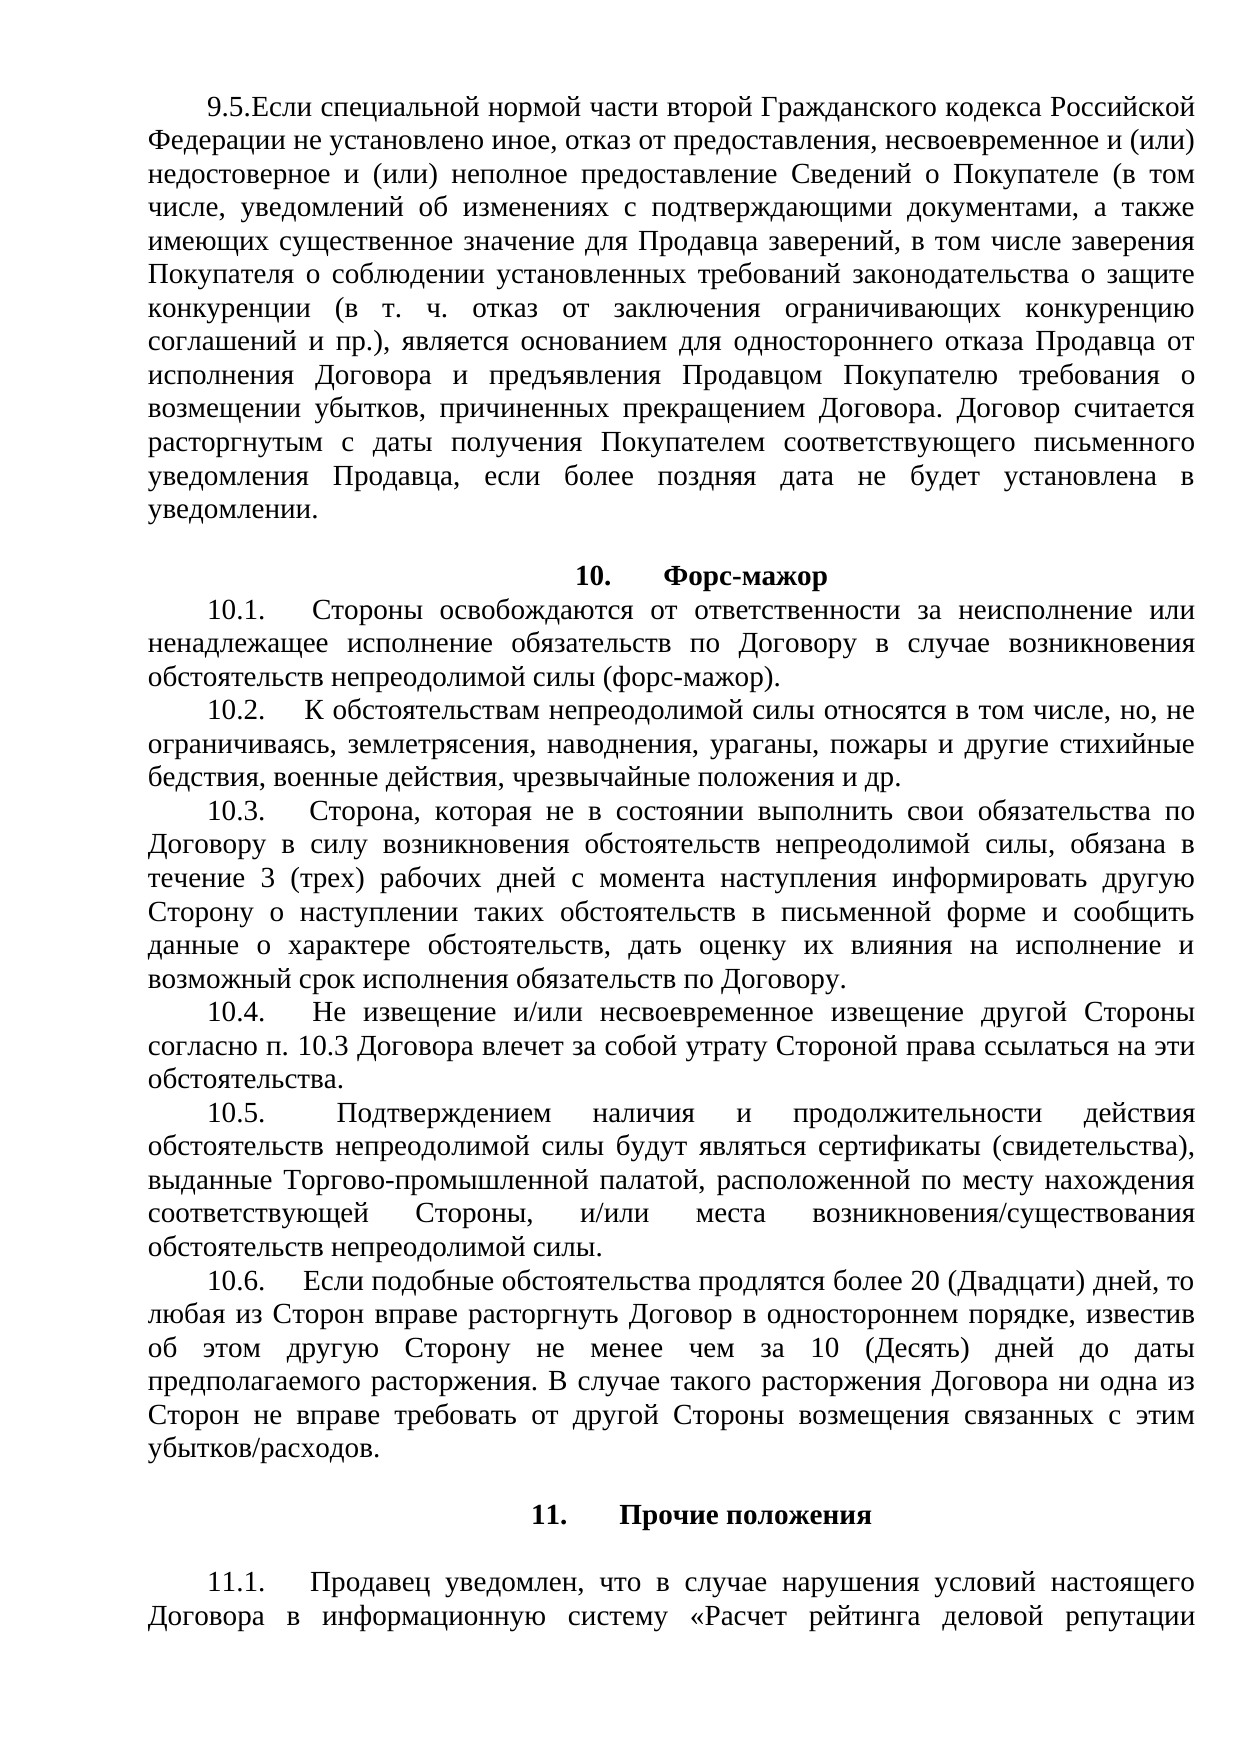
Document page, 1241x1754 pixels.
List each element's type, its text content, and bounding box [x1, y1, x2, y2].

list Прочие положения [148, 1497, 1196, 1531]
list Если подобные обстоятельства продлятся более 20 (Двадцати) дней, то любая из Сторон вправе расторгнуть Договор в одностороннем порядке, известив об этом другую Сторону не менее чем за 10 (Десять) дней до даты предполагаемого расторжения. В случае такого расторжения Договора ни одна из Сторон не вправе требовать от другой Стороны возмещения связанных с этим убытков/расходов. [148, 1263, 1196, 1464]
list Не извещение и/или несвоевременное извещение другой Стороны согласно п. 10.3 Договора влечет за собой утрату Стороной права ссылаться на эти обстоятельства. [148, 994, 1196, 1095]
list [148, 1564, 1196, 1632]
list Стороны освобождаются от ответственности за неисполнение или ненадлежащее исполнение обязательств по Договору в случае возникновения обстоятельств непреодолимой силы (форс-мажор). [148, 592, 1196, 692]
list К обстоятельствам непреодолимой силы относятся в том числе, но, не ограничиваясь, землетрясения, наводнения, ураганы, пожары и другие стихийные бедствия, военные действия, чрезвычайные положения и др. [148, 692, 1196, 793]
list Сторона, которая не в состоянии выполнить свои обязательства по Договору в силу возникновения обстоятельств непреодолимой силы, обязана в течение 3 (трех) рабочих дней с момента наступления информировать другую Сторону о наступлении таких обстоятельств в письменной форме и сообщить данные о характере обстоятельств, дать оценку их влияния на исполнение и возможный срок исполнения обязательств по Договору. [148, 793, 1196, 994]
list Если специальной нормой части второй Гражданского кодекса Российской Федерации не установлено иное, отказ от предоставления, несвоевременное и (или) недостоверное и (или) неполное предоставление Сведений о Покупателе (в том числе, уведомлений об изменениях с подтверждающими документами, а также имеющих существенное значение для Продавца заверений, в том числе заверения Покупателя о соблюдении установленных требований законодательства о защите конкуренции (в т. ч. отказ от заключения ограничивающих конкуренцию соглашений и пр.), является основанием для одностороннего отказа Продавца от исполнения Договора и предъявления Продавцом Покупателю требования о возмещении убытков, причиненных прекращением Договора. Договор считается расторгнутым с даты получения Покупателем соответствующего письменного уведомления Продавца, если более поздняя дата не будет установлена в уведомлении. [148, 89, 1196, 525]
list Форс-мажор [148, 558, 1196, 592]
list Подтверждением наличия и продолжительности действия обстоятельств непреодолимой силы будут являться сертификаты (свидетельства), выданные Торгово-промышленной палатой, расположенной по месту нахождения соответствующей Стороны, и/или места возникновения/существования обстоятельств непреодолимой силы. [148, 1095, 1196, 1263]
